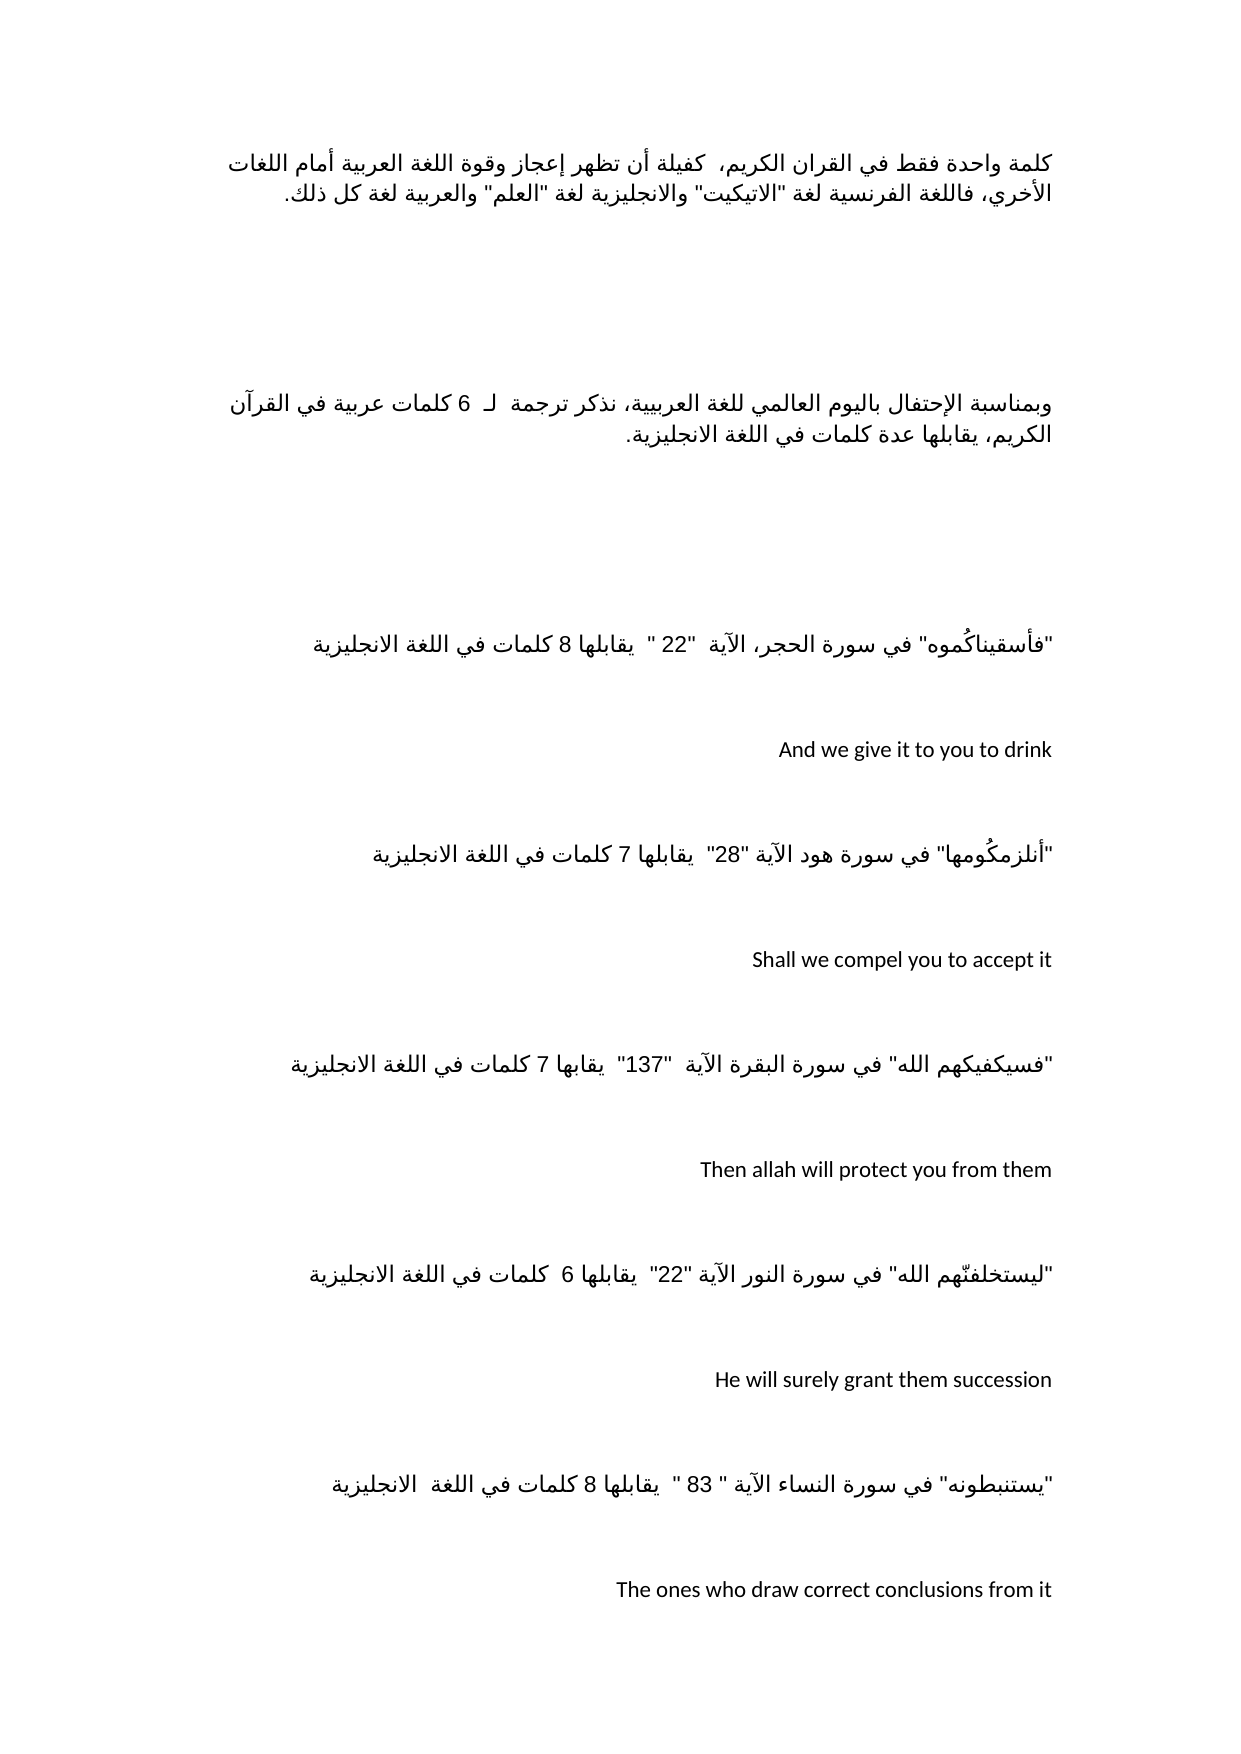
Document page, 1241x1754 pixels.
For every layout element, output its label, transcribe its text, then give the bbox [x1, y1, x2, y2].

text The ones who draw correct conclusions from it [187, 1575, 1053, 1603]
text "أنلزمكُومها" في سورة هود الآية "28" يقابلها 7 كلمات في اللغة الانجليزية [187, 841, 1053, 867]
text "فأسقيناكُموه" في سورة الحجر، الآية "22 " يقابلها 8 كلمات في اللغة الانجليزية [187, 631, 1053, 657]
text "يستنبطونه" في سورة النساء الآية " 83 " يقابلها 8 كلمات في اللغة الانجليزية [187, 1471, 1053, 1497]
text وبمناسبة الإحتفال باليوم العالمي للغة العربيية، نذكر ترجمة لـ 6 كلمات عربية في القرآن الكريم، يقابلها عدة كلمات في اللغة الانجليزية. [187, 390, 1053, 447]
text And we give it to you to drink [187, 735, 1053, 763]
text كلمة واحدة فقط في القران الكريم، كفيلة أن تظهر إعجاز وقوة اللغة العربية أمام اللغات الأخري، فاللغة الفرنسية لغة "الاتيكيت" والانجليزية لغة "العلم" والعربية لغة كل ذلك. [187, 150, 1053, 207]
text "ليستخلفنّهم الله" في سورة النور الآية "22" يقابلها 6 كلمات في اللغة الانجليزية [187, 1261, 1053, 1287]
text He will surely grant them succession [187, 1365, 1053, 1393]
text Then allah will protect you from them [187, 1155, 1053, 1183]
text Shall we compel you to accept it [187, 945, 1053, 973]
text "فسيكفيكهم الله" في سورة البقرة الآية "137" يقابها 7 كلمات في اللغة الانجليزية [187, 1051, 1053, 1077]
